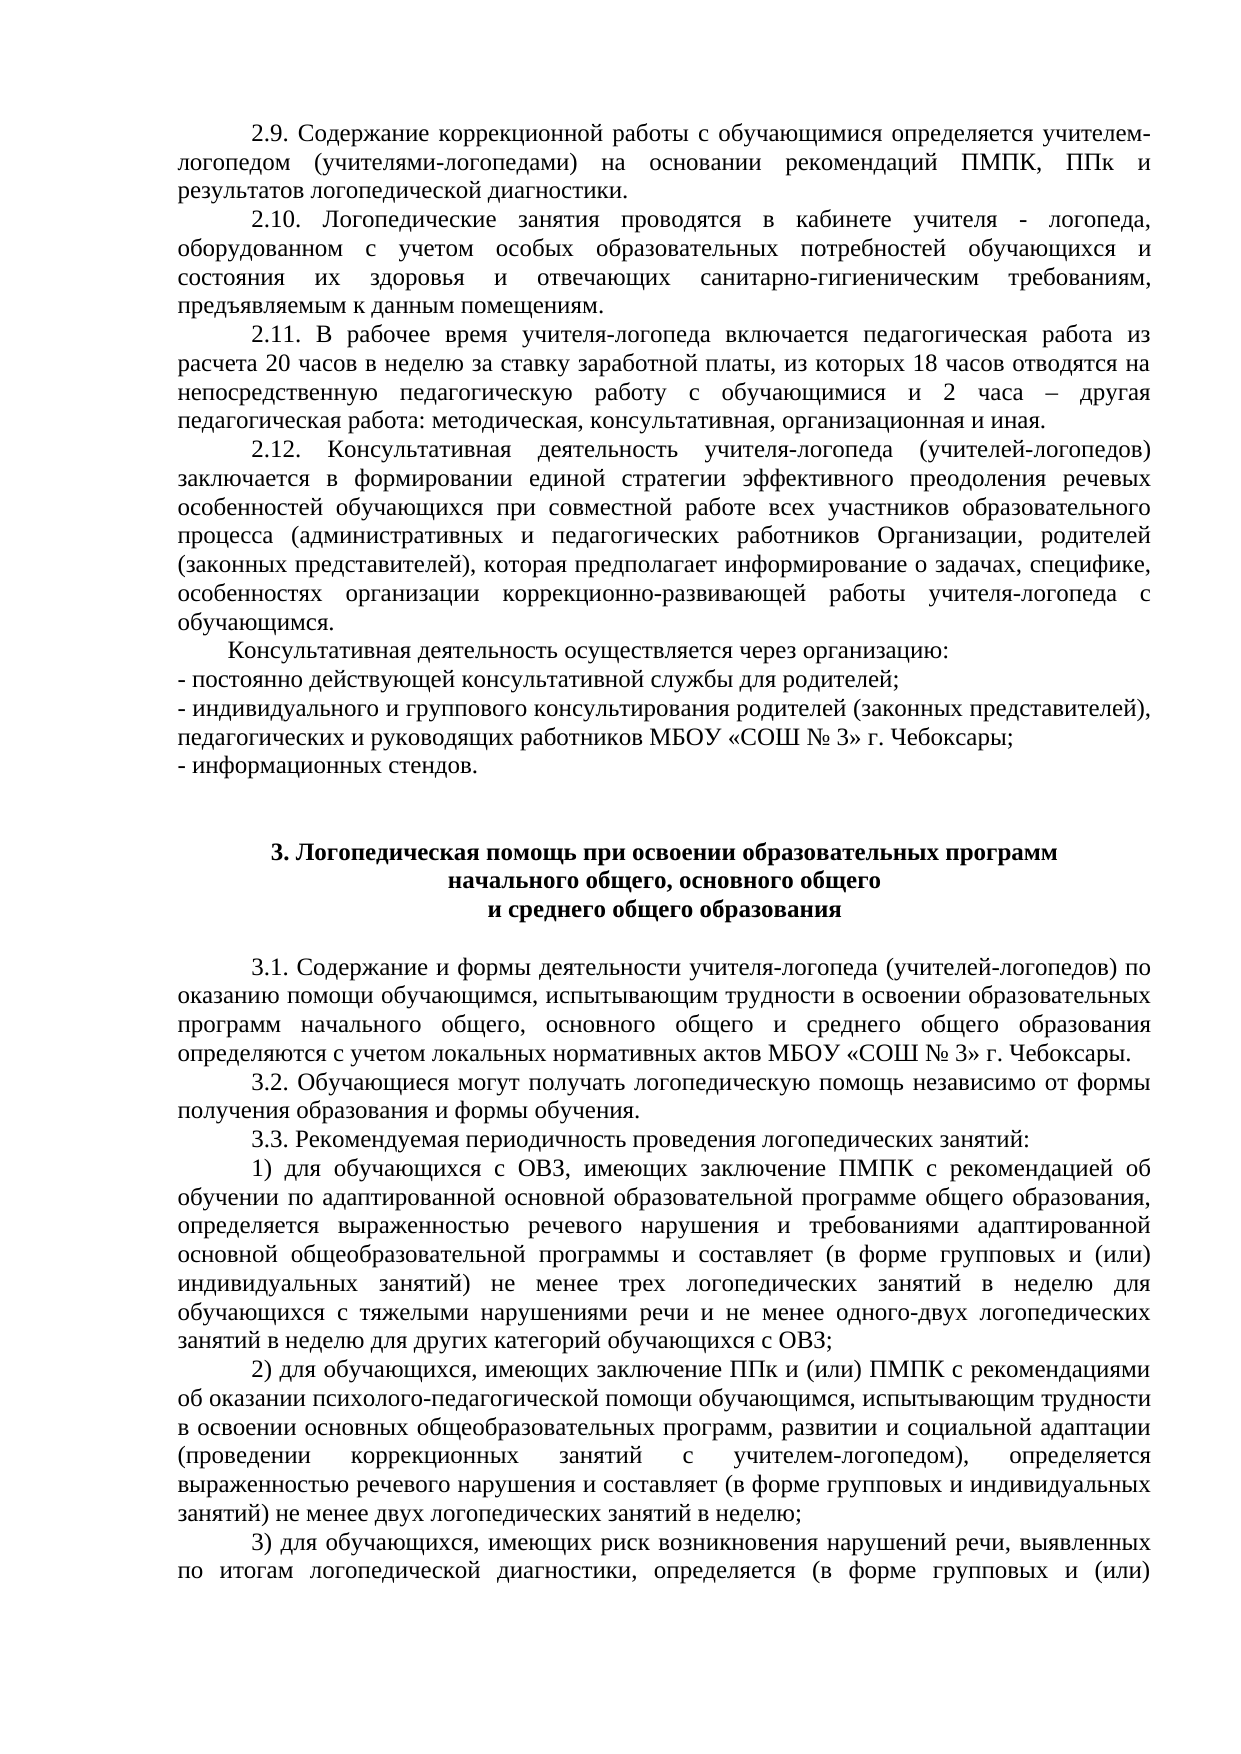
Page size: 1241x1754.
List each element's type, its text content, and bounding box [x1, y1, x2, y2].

text 2.9. Содержание коррекционной работы с обучающимися определяется учителем-логопедом (учителями-логопедами) на основании рекомендаций ПМПК, ППк и результатов логопедической диагностики. [177, 118, 1152, 204]
text 2.11. В рабочее время учителя-логопеда включается педагогическая работа из расчета 20 часов в неделю за ставку заработной платы, из которых 18 часов отводятся на непосредственную педагогическую работу с обучающимися и 2 часа – другая педагогическая работа: методическая, консультативная, организационная и иная. [177, 319, 1152, 434]
text 3.3. Рекомендуемая периодичность проведения логопедических занятий: [177, 1124, 1152, 1153]
text начального общего, основного общего [177, 866, 1152, 894]
text и среднего общего образования [177, 894, 1152, 923]
text - индивидуального и группового консультирования родителей (законных представителей), педагогических и руководящих работников МБОУ «СОШ № 3» г. Чебоксары; [177, 693, 1152, 751]
text 3.1. Содержание и формы деятельности учителя-логопеда (учителей-логопедов) по оказанию помощи обучающимся, испытывающим трудности в освоении образовательных программ начального общего, основного общего и среднего общего образования определяются с учетом локальных нормативных актов МБОУ «СОШ № 3» г. Чебоксары. [177, 952, 1152, 1067]
text 2.10. Логопедические занятия проводятся в кабинете учителя - логопеда, оборудованном с учетом особых образовательных потребностей обучающихся и состояния их здоровья и отвечающих санитарно-гигиеническим требованиям, предъявляемым к данным помещениям. [177, 204, 1152, 319]
text - информационных стендов. [177, 751, 1152, 779]
text 1) для обучающихся с ОВЗ, имеющих заключение ПМПК с рекомендацией об обучении по адаптированной основной образовательной программе общего образования, определяется выраженностью речевого нарушения и требованиями адаптированной основной общеобразовательной программы и составляет (в форме групповых и (или) индивидуальных занятий) не менее трех логопедических занятий в неделю для обучающихся с тяжелыми нарушениями речи и не менее одного-двух логопедических занятий в неделю для других категорий обучающихся с ОВЗ; [177, 1153, 1152, 1354]
text 2) для обучающихся, имеющих заключение ППк и (или) ПМПК с рекомендациями об оказании психолого-педагогической помощи обучающимся, испытывающим трудности в освоении основных общеобразовательных программ, развитии и социальной адаптации (проведении коррекционных занятий с учителем-логопедом), определяется выраженностью речевого нарушения и составляет (в форме групповых и индивидуальных занятий) не менее двух логопедических занятий в неделю; [177, 1354, 1152, 1527]
text 3. Логопедическая помощь при освоении образовательных программ [177, 837, 1152, 866]
text 3.2. Обучающиеся могут получать логопедическую помощь независимо от формы получения образования и формы обучения. [177, 1067, 1152, 1124]
text 2.12. Консультативная деятельность учителя-логопеда (учителей-логопедов) заключается в формировании единой стратегии эффективного преодоления речевых особенностей обучающихся при совместной работе всех участников образовательного процесса (административных и педагогических работников Организации, родителей (законных представителей), которая предполагает информирование о задачах, специфике, особенностях организации коррекционно-развивающей работы учителя-логопеда с обучающимся. [177, 434, 1152, 636]
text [177, 1527, 1152, 1584]
text Консультативная деятельность осуществляется через организацию: [177, 636, 1152, 664]
text - постоянно действующей консультативной службы для родителей; [177, 664, 1152, 693]
